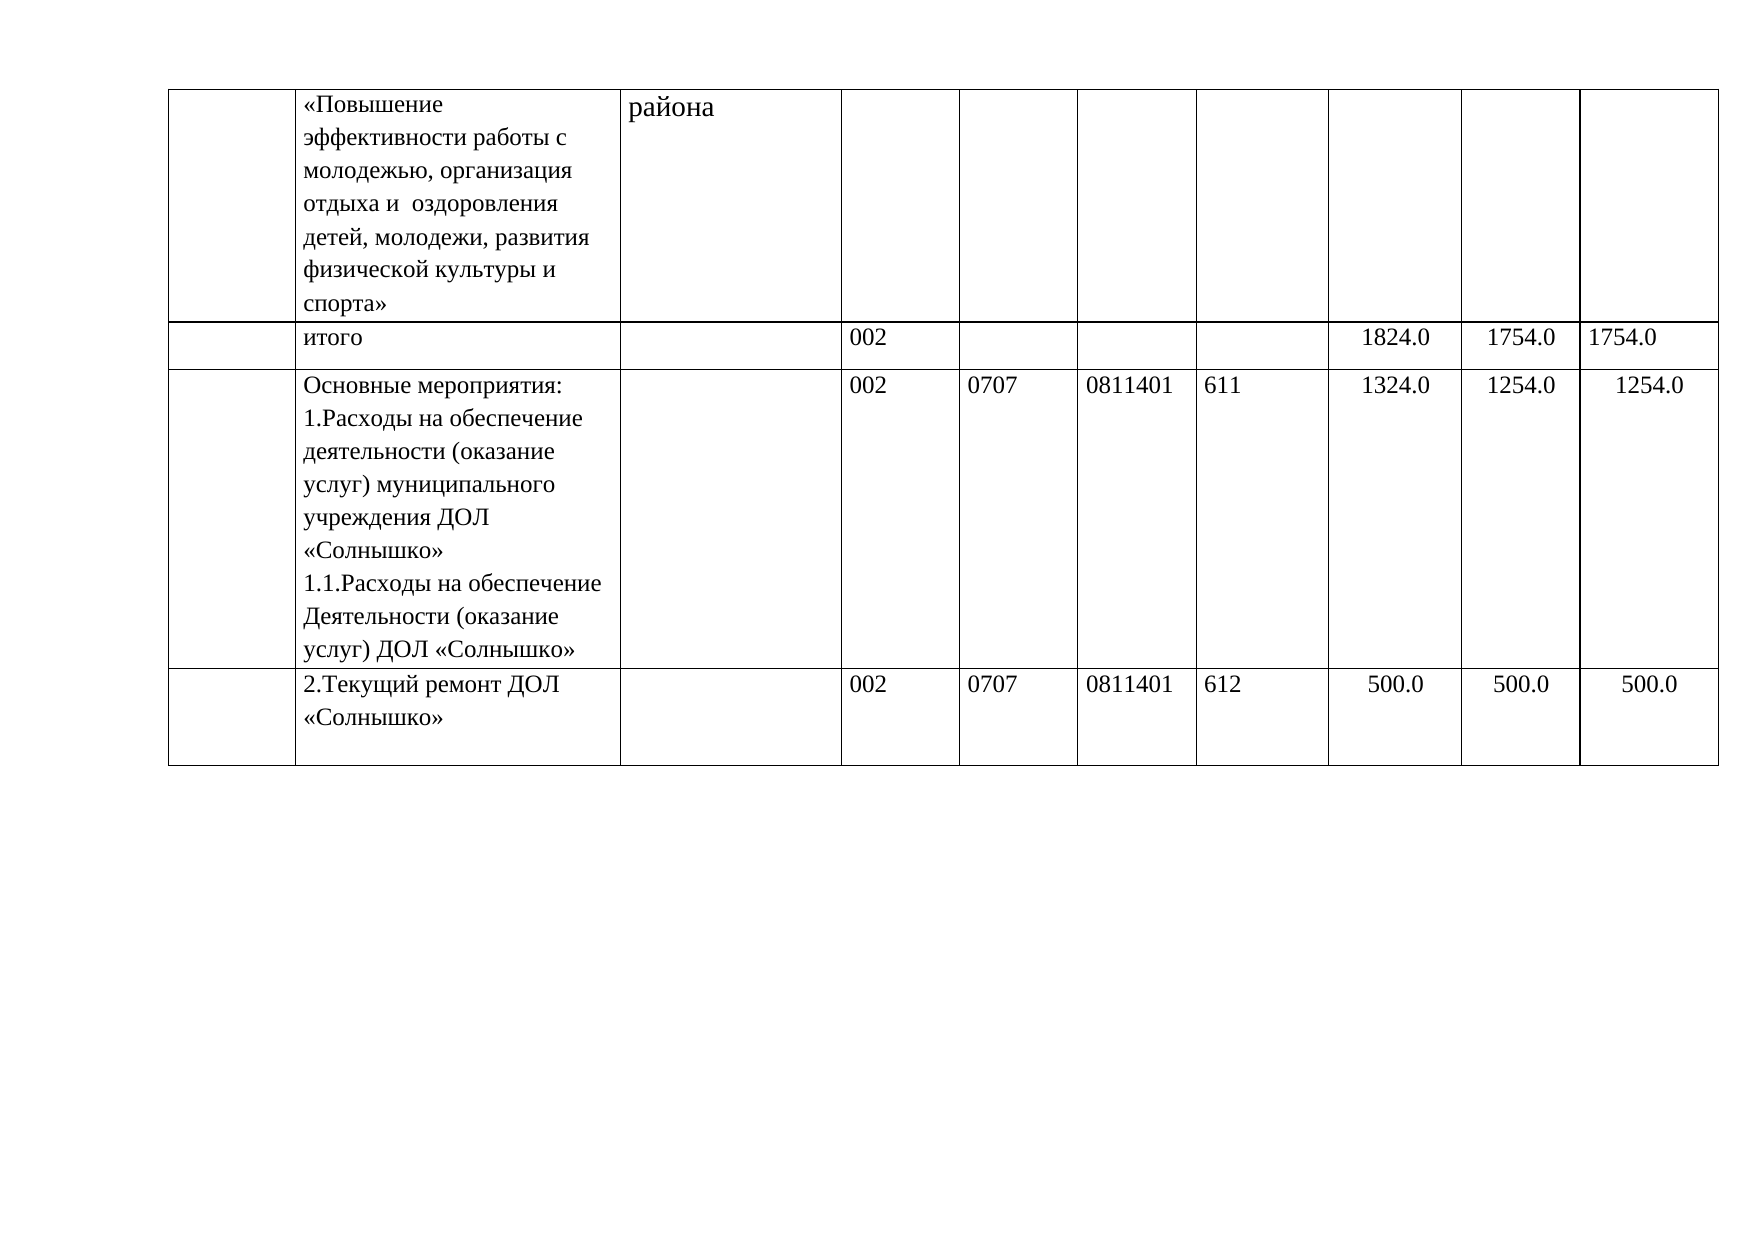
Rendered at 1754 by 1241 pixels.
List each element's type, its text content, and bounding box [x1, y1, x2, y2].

table_cell 002 [842, 370, 959, 668]
table_cell 0707 [960, 669, 1077, 765]
table_cell 1824.0 [1329, 323, 1461, 369]
table_header [1329, 90, 1461, 321]
table_cell 1254.0 [1462, 370, 1579, 668]
table_cell 2.Текущий ремонт ДОЛ «Солнышко» [296, 669, 620, 765]
table_cell 611 [1197, 370, 1328, 668]
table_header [621, 90, 841, 321]
table_cell [1078, 323, 1196, 369]
table_cell 500.0 [1329, 669, 1461, 765]
table_cell 002 [842, 669, 959, 765]
table_cell [1197, 323, 1328, 369]
table_cell 500.0 [1581, 669, 1718, 765]
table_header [296, 90, 620, 321]
table_header [960, 90, 1077, 321]
table_cell [621, 370, 841, 668]
table_cell Основные мероприятия: 1.Расходы на обеспечение деятельности (оказание услуг) муниципального учреждения ДОЛ «Солнышко» 1.1.Расходы на обеспечение Деятельности (оказание услуг) ДОЛ «Солнышко» [296, 370, 620, 668]
table_header [1581, 90, 1718, 321]
table_cell [621, 323, 841, 369]
table_header [842, 90, 959, 321]
table_cell 0811401 [1078, 370, 1196, 668]
table_cell 002 [842, 323, 959, 369]
table_cell [169, 323, 295, 369]
table_header [1197, 90, 1328, 321]
table_cell 500.0 [1462, 669, 1579, 765]
table_cell 1754.0 [1581, 323, 1718, 369]
table_cell [960, 323, 1077, 369]
table_cell 0707 [960, 370, 1077, 668]
table_cell [621, 669, 841, 765]
table_header [169, 90, 295, 321]
table_cell [169, 370, 295, 668]
table_header [1462, 90, 1579, 321]
table_cell [169, 669, 295, 765]
table_cell 0811401 [1078, 669, 1196, 765]
table_cell 612 [1197, 669, 1328, 765]
table_cell 1754.0 [1462, 323, 1579, 369]
table_header [1078, 90, 1196, 321]
table_cell 1324.0 [1329, 370, 1461, 668]
table_cell итого [296, 323, 620, 369]
table_cell 1254.0 [1581, 370, 1718, 668]
